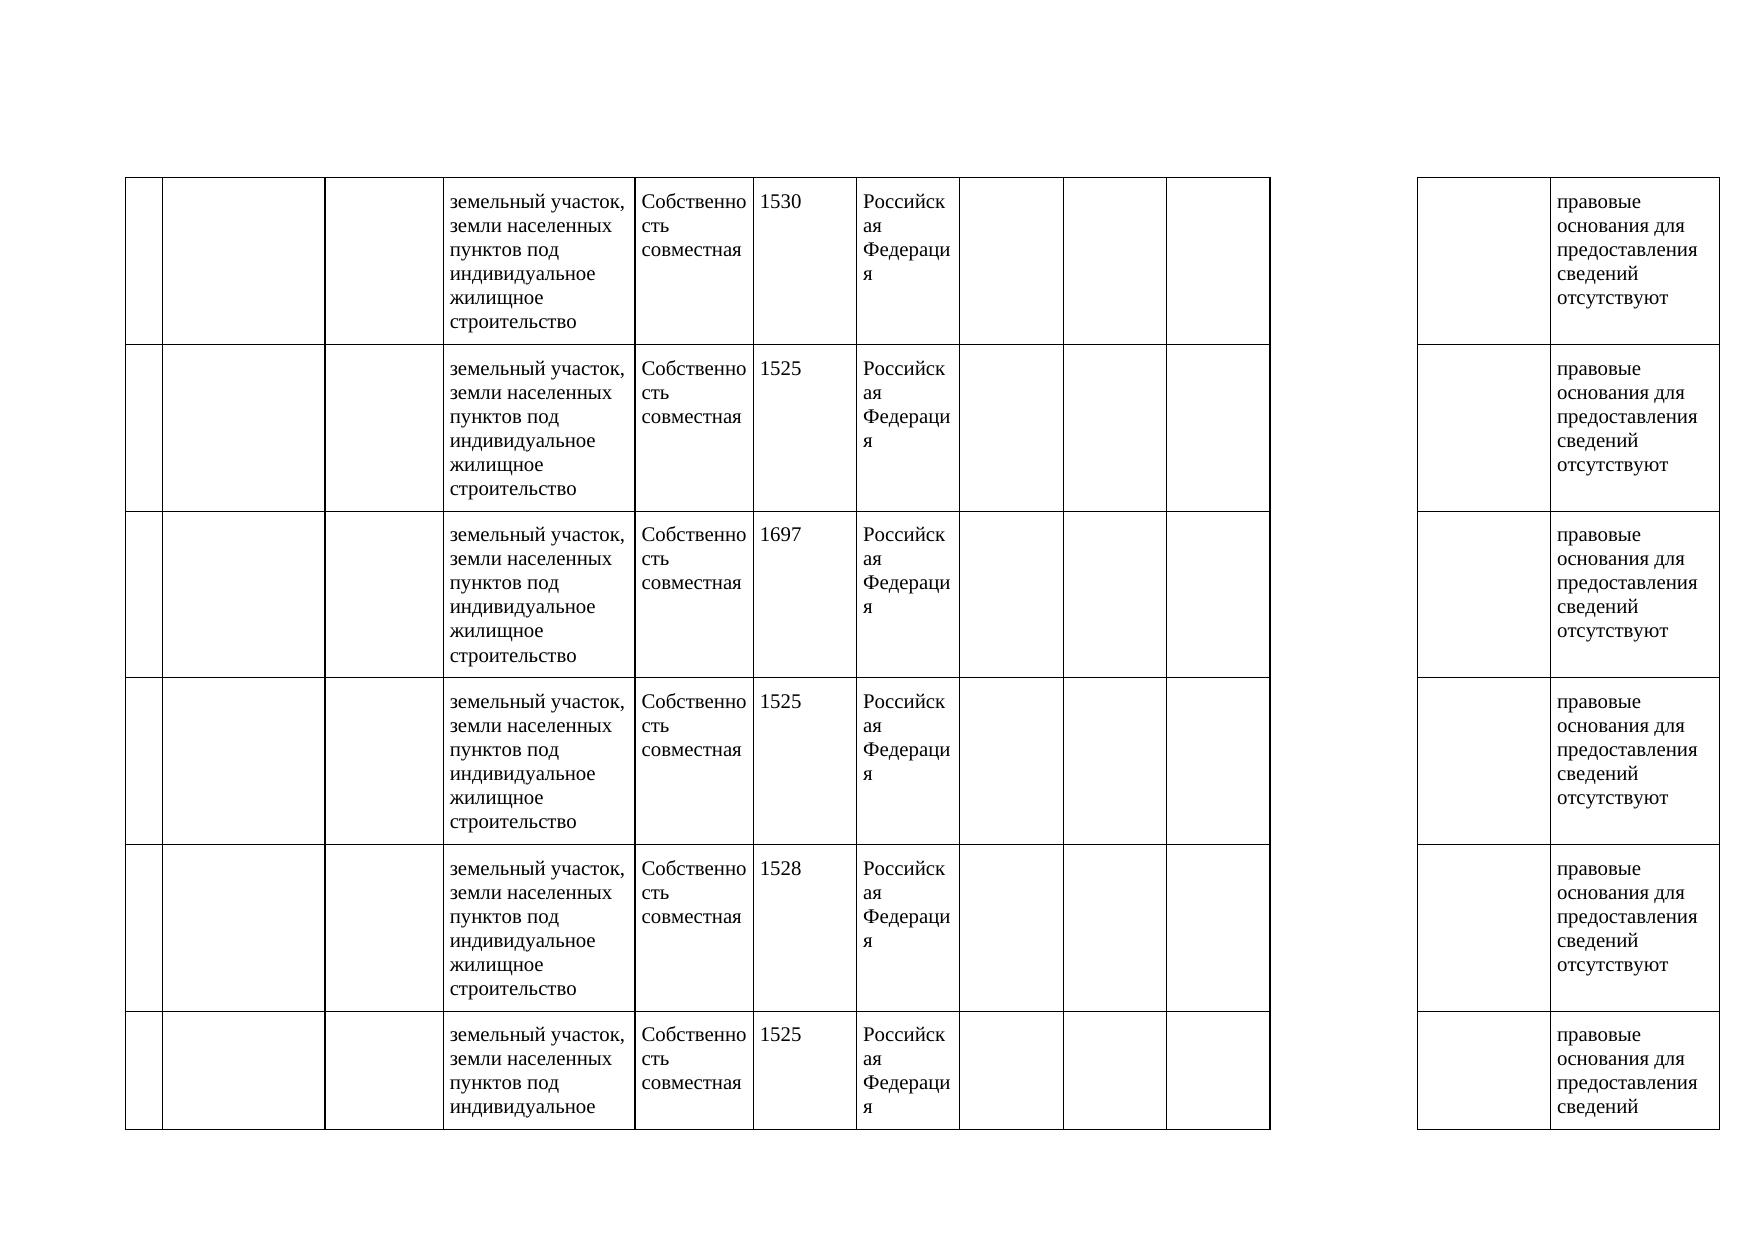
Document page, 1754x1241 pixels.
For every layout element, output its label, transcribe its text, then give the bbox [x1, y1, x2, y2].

table_cell [163, 1012, 324, 1129]
table_cell [126, 512, 162, 677]
table_cell [326, 345, 443, 511]
table_cell [1064, 678, 1166, 844]
table_cell [1418, 845, 1550, 1011]
table_cell 1528 [754, 845, 856, 1011]
table_cell [1167, 678, 1269, 844]
table_cell [1064, 1012, 1166, 1129]
table_cell [326, 1012, 443, 1129]
table_cell 1525 [754, 678, 856, 844]
table_cell [960, 1012, 1063, 1129]
table_cell земельный участок, земли населенных пунктов под индивидуальное жилищное строительство [444, 512, 634, 677]
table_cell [857, 178, 959, 344]
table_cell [636, 1012, 753, 1129]
table_cell Российская Федерация [857, 678, 959, 844]
table_cell [126, 845, 162, 1011]
table_cell Собственность совместная [636, 345, 753, 511]
table_cell [1418, 178, 1550, 344]
table_cell [1064, 512, 1166, 677]
table_cell [1418, 1012, 1550, 1129]
table_cell [163, 345, 324, 511]
table_cell [326, 845, 443, 1011]
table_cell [636, 178, 753, 344]
table_cell земельный участок, земли населенных пунктов под индивидуальное жилищное строительство [444, 345, 634, 511]
table_cell [326, 512, 443, 677]
table_cell [960, 678, 1063, 844]
table_cell правовые основания для предоставления сведений отсутствуют [1551, 845, 1719, 1011]
table_cell земельный участок, земли населенных пунктов под индивидуальное жилищное строительство [444, 845, 634, 1011]
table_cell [1551, 178, 1719, 344]
table_cell Российская Федерация [857, 845, 959, 1011]
table_cell [126, 1012, 162, 1129]
table_cell [960, 512, 1063, 677]
table_cell [163, 178, 324, 344]
table_cell Российская Федерация [857, 512, 959, 677]
table_cell правовые основания для предоставления сведений отсутствуют [1551, 512, 1719, 677]
table_cell [1418, 512, 1550, 677]
table_cell 1530 [754, 178, 856, 344]
table_cell [1167, 178, 1269, 344]
table_cell [126, 678, 162, 844]
table_cell 1697 [754, 512, 856, 677]
table_cell [163, 678, 324, 844]
table_cell [1064, 178, 1166, 344]
table_cell правовые основания для предоставления сведений отсутствуют [1551, 345, 1719, 511]
table_cell [1064, 345, 1166, 511]
table_cell [960, 178, 1063, 344]
table_cell [163, 512, 324, 677]
table_cell земельный участок, земли населенных пунктов под индивидуальное жилищное строительство [444, 678, 634, 844]
table_cell [126, 178, 162, 344]
table_cell Собственность совместная [636, 678, 753, 844]
table_cell Собственность совместная [636, 512, 753, 677]
table_cell правовые основания для предоставления сведений отсутствуют [1551, 678, 1719, 844]
table_cell Собственность совместная [636, 845, 753, 1011]
table_cell [126, 345, 162, 511]
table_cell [1551, 1012, 1719, 1129]
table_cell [444, 1012, 634, 1129]
table_cell [1167, 512, 1269, 677]
table_cell [163, 845, 324, 1011]
table_cell [326, 678, 443, 844]
table_cell [1064, 845, 1166, 1011]
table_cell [857, 1012, 959, 1129]
table_cell [1167, 345, 1269, 511]
table_cell [960, 845, 1063, 1011]
table_cell [1418, 345, 1550, 511]
table_cell [326, 178, 443, 344]
table_cell 1525 [754, 345, 856, 511]
table_cell [1418, 678, 1550, 844]
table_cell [444, 178, 634, 344]
table_cell [1167, 845, 1269, 1011]
table_cell [960, 345, 1063, 511]
table_cell [1167, 1012, 1269, 1129]
table_cell Российская Федерация [857, 345, 959, 511]
table_cell 1525 [754, 1012, 856, 1129]
